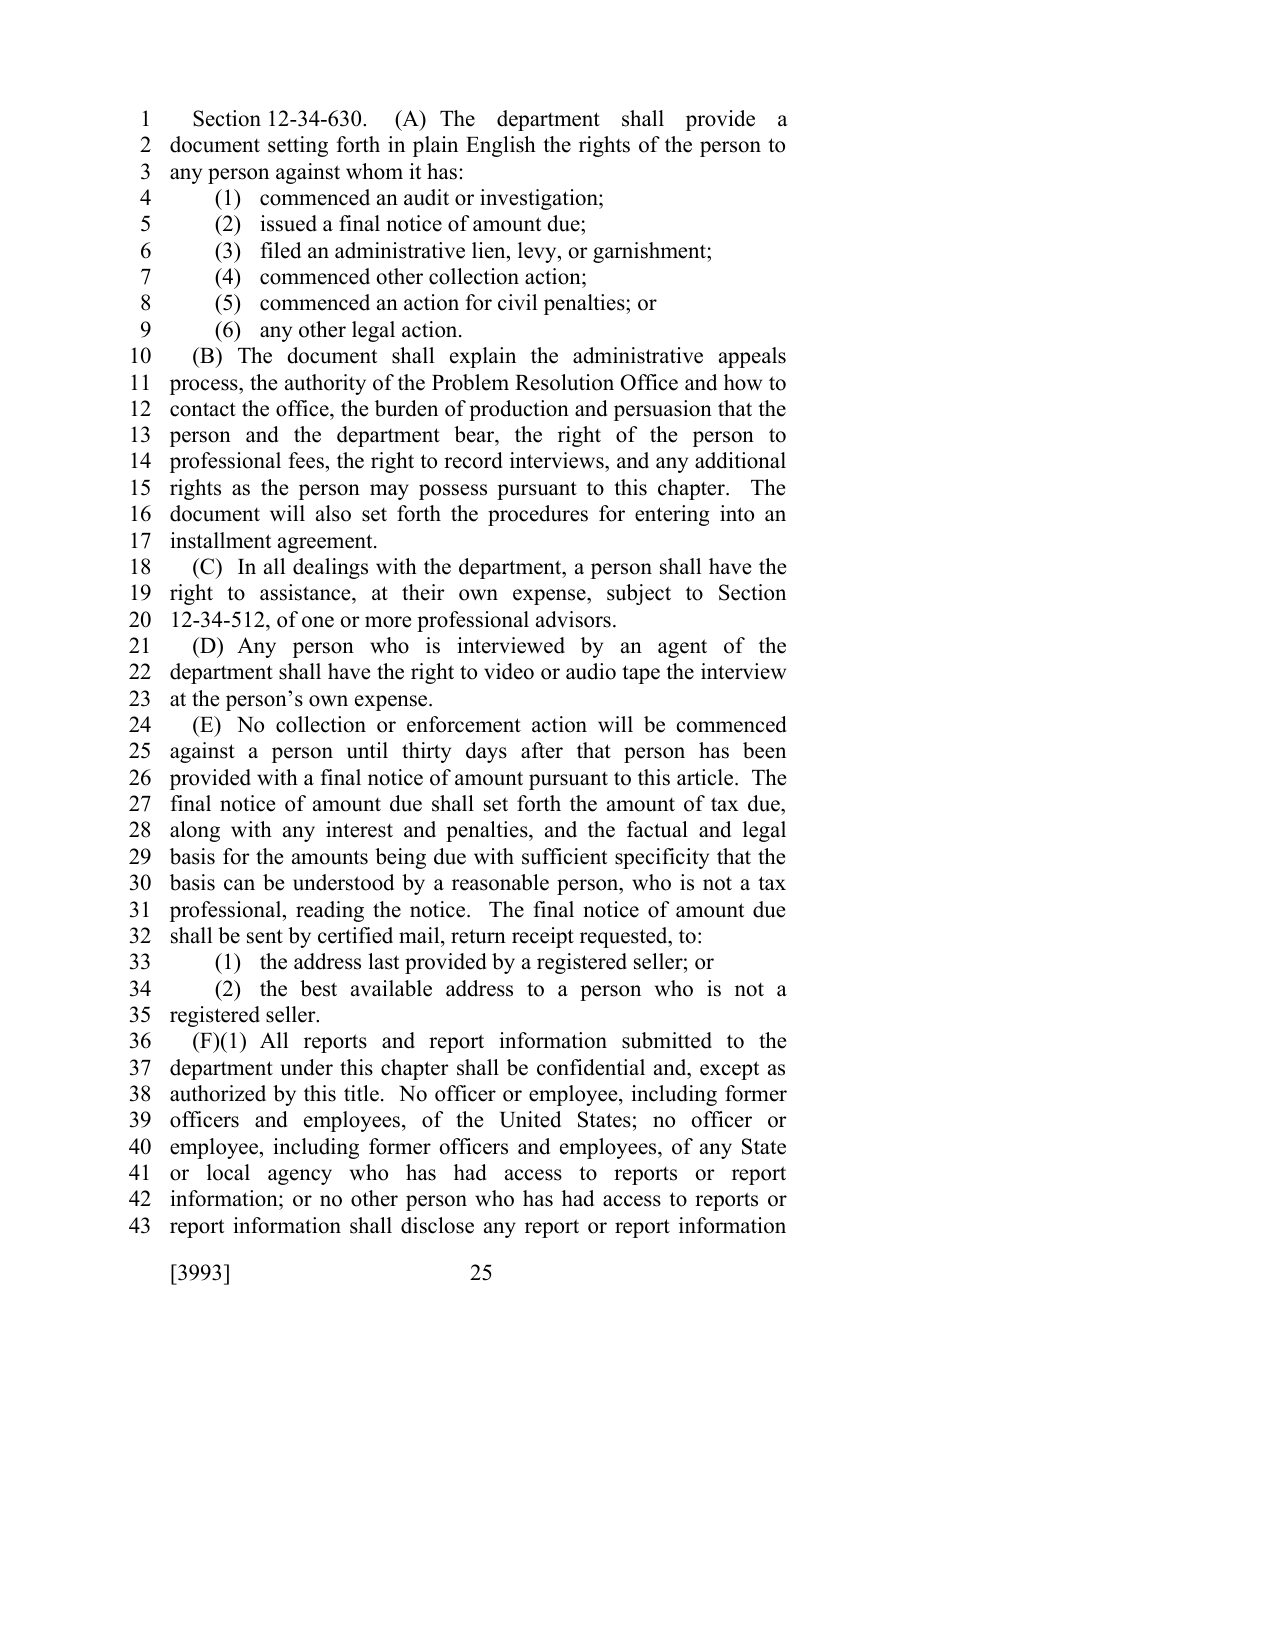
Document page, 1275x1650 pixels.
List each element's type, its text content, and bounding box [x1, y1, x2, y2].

text (E) No collection or enforcement action will be commenced against a person until thirty days after that person has been provided with a final notice of amount pursuant to this article. The final notice of amount due shall set forth the amount of tax due, along with any interest and penalties, and the factual and legal basis for the amounts being due with sufficient specificity that the basis can be understood by a reasonable person, who is not a tax professional, reading the notice. The final notice of amount due shall be sent by certified mail, return receipt requested, to: [169, 711, 787, 948]
text (1) commenced an audit or investigation; [169, 184, 787, 210]
text (C) In all dealings with the department, a person shall have the right to assistance, at their own expense, subject to Section 12-34-512, of one or more professional advisors. [169, 553, 787, 632]
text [169, 1027, 787, 1238]
text Section 12-34-630. (A) The department shall provide a document setting forth in plain English the rights of the person to any person against whom it has: [169, 105, 787, 184]
text (2) the best available address to a person who is not a registered seller. [169, 975, 787, 1027]
text (1) the address last provided by a registered seller; or [169, 948, 787, 975]
text (4) commenced other collection action; [169, 263, 787, 289]
text (3) filed an administrative lien, levy, or garnishment; [169, 237, 787, 263]
text (B) The document shall explain the administrative appeals process, the authority of the Problem Resolution Office and how to contact the office, the burden of production and persuasion that the person and the department bear, the right of the person to professional fees, the right to record interviews, and any additional rights as the person may possess pursuant to this chapter. The document will also set forth the procedures for entering into an installment agreement. [169, 342, 787, 553]
text (2) issued a final notice of amount due; [169, 210, 787, 237]
text (6) any other legal action. [169, 316, 787, 342]
text (D) Any person who is interviewed by an agent of the department shall have the right to video or audio tape the interview at the person’s own expense. [169, 632, 787, 711]
text (5) commenced an action for civil penalties; or [169, 289, 787, 316]
